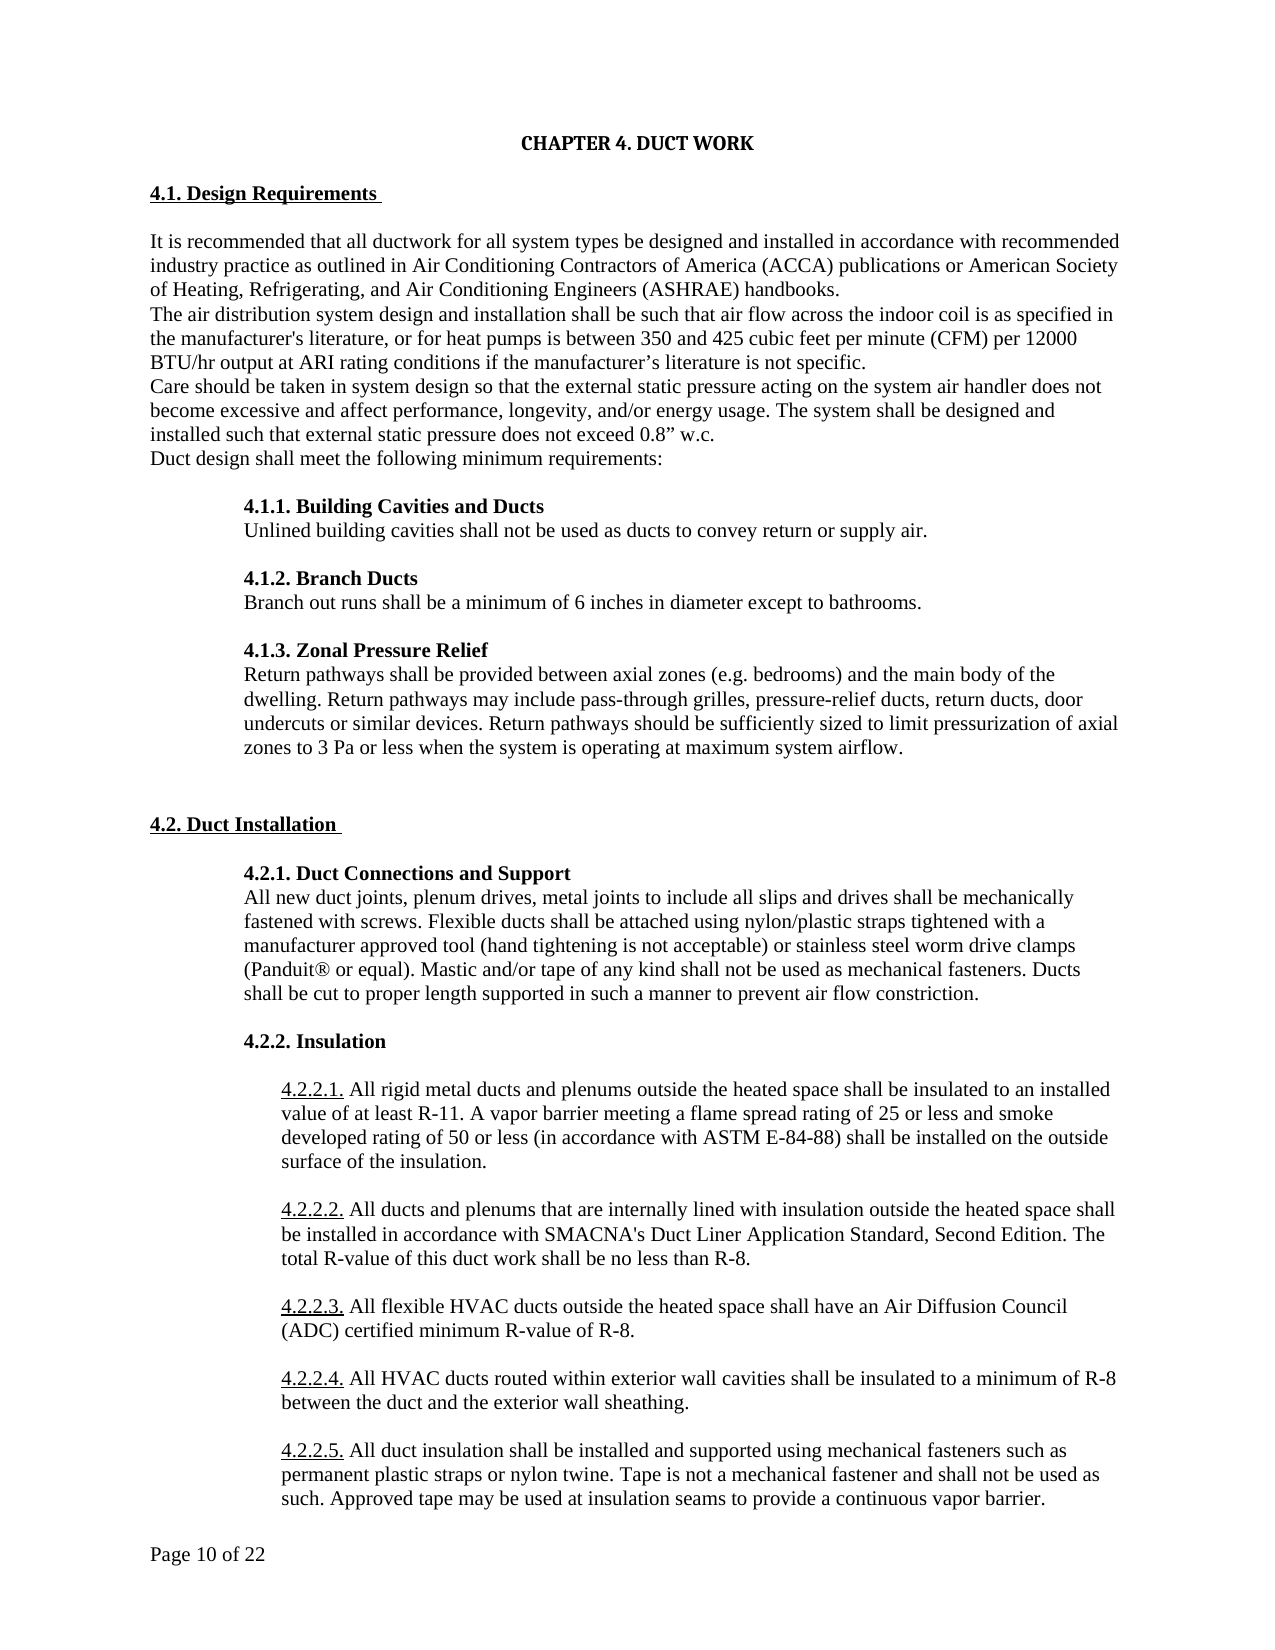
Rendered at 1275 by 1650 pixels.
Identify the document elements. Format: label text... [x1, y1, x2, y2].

subtitle 4.2.1. Duct Connections and Support [244, 861, 1125, 884]
text 4.2.2.2. All ducts and plenums that are internally lined with insulation outside the heated space shall be installed in accordance with SMACNA's Duct Liner Application Standard, Second Edition. The total R-value of this duct work shall be no less than R-8. [281, 1197, 1125, 1269]
text Return pathways shall be provided between axial zones (e.g. bedrooms) and the main body of the dwelling. Return pathways may include pass-through grilles, pressure-relief ducts, return ducts, door undercuts or similar devices. Return pathways should be sufficiently sized to limit pressurization of axial zones to 3 Pa or less when the system is operating at maximum system airflow. [244, 662, 1125, 759]
text 4.2.2.3. All flexible HVAC ducts outside the heated space shall have an Air Diffusion Council (ADC) certified minimum R-value of R-8. [281, 1294, 1125, 1342]
text Unlined building cavities shall not be used as ducts to convey return or supply air. [244, 518, 1125, 542]
subtitle 4.1. Design Requirements [150, 180, 1125, 205]
text 4.2.2.5. All duct insulation shall be installed and supported using mechanical fasteners such as permanent plastic straps or nylon twine. Tape is not a mechanical fastener and shall not be used as such. Approved tape may be used at insulation seams to provide a continuous vapor barrier. [281, 1438, 1125, 1510]
text Care should be taken in system design so that the external static pressure acting on the system air handler does not become excessive and affect performance, longevity, and/or energy usage. The system shall be designed and installed such that external static pressure does not exceed 0.8” w.c. [150, 374, 1125, 446]
text 4.2.2.4. All HVAC ducts routed within exterior wall cavities shall be insulated to a minimum of R-8 between the duct and the exterior wall sheathing. [281, 1366, 1125, 1414]
subtitle 4.1.2. Branch Ducts [244, 566, 1125, 590]
subtitle 4.1.1. Building Cavities and Ducts [244, 494, 1125, 518]
subtitle CHAPTER 4. DUCT WORK [150, 131, 1125, 155]
subtitle 4.2. Duct Installation [150, 811, 1125, 836]
text 4.2.2.1. All rigid metal ducts and plenums outside the heated space shall be insulated to an installed value of at least R-11. A vapor barrier meeting a flame spread rating of 25 or less and smoke developed rating of 50 or less (in accordance with ASTM E-84-88) shall be installed on the outside surface of the insulation. [281, 1077, 1125, 1173]
text Branch out runs shall be a minimum of 6 inches in diameter except to bathrooms. [244, 590, 1125, 614]
text It is recommended that all ductwork for all system types be designed and installed in accordance with recommended industry practice as outlined in Air Conditioning Contractors of America (ACCA) publications or American Society of Heating, Refrigerating, and Air Conditioning Engineers (ASHRAE) handbooks. [150, 229, 1125, 301]
subtitle 4.2.2. Insulation [244, 1029, 1125, 1053]
subtitle 4.1.3. Zonal Pressure Relief [244, 638, 1125, 662]
text All new duct joints, plenum drives, metal joints to include all slips and drives shall be mechanically fastened with screws. Flexible ducts shall be attached using nylon/plastic straps tightened with a manufacturer approved tool (hand tightening is not acceptable) or stainless steel worm drive clamps (Panduit® or equal). Mastic and/or tape of any kind shall not be used as mechanical fasteners. Ducts shall be cut to proper length supported in such a manner to prevent air flow constriction. [244, 884, 1125, 1005]
text The air distribution system design and installation shall be such that air flow across the indoor coil is as specified in the manufacturer's literature, or for heat pumps is between 350 and 425 cubic feet per minute (CFM) per 12000 BTU/hr output at ARI rating conditions if the manufacturer’s literature is not specific. [150, 301, 1125, 374]
text Duct design shall meet the following minimum requirements: [150, 446, 1125, 470]
